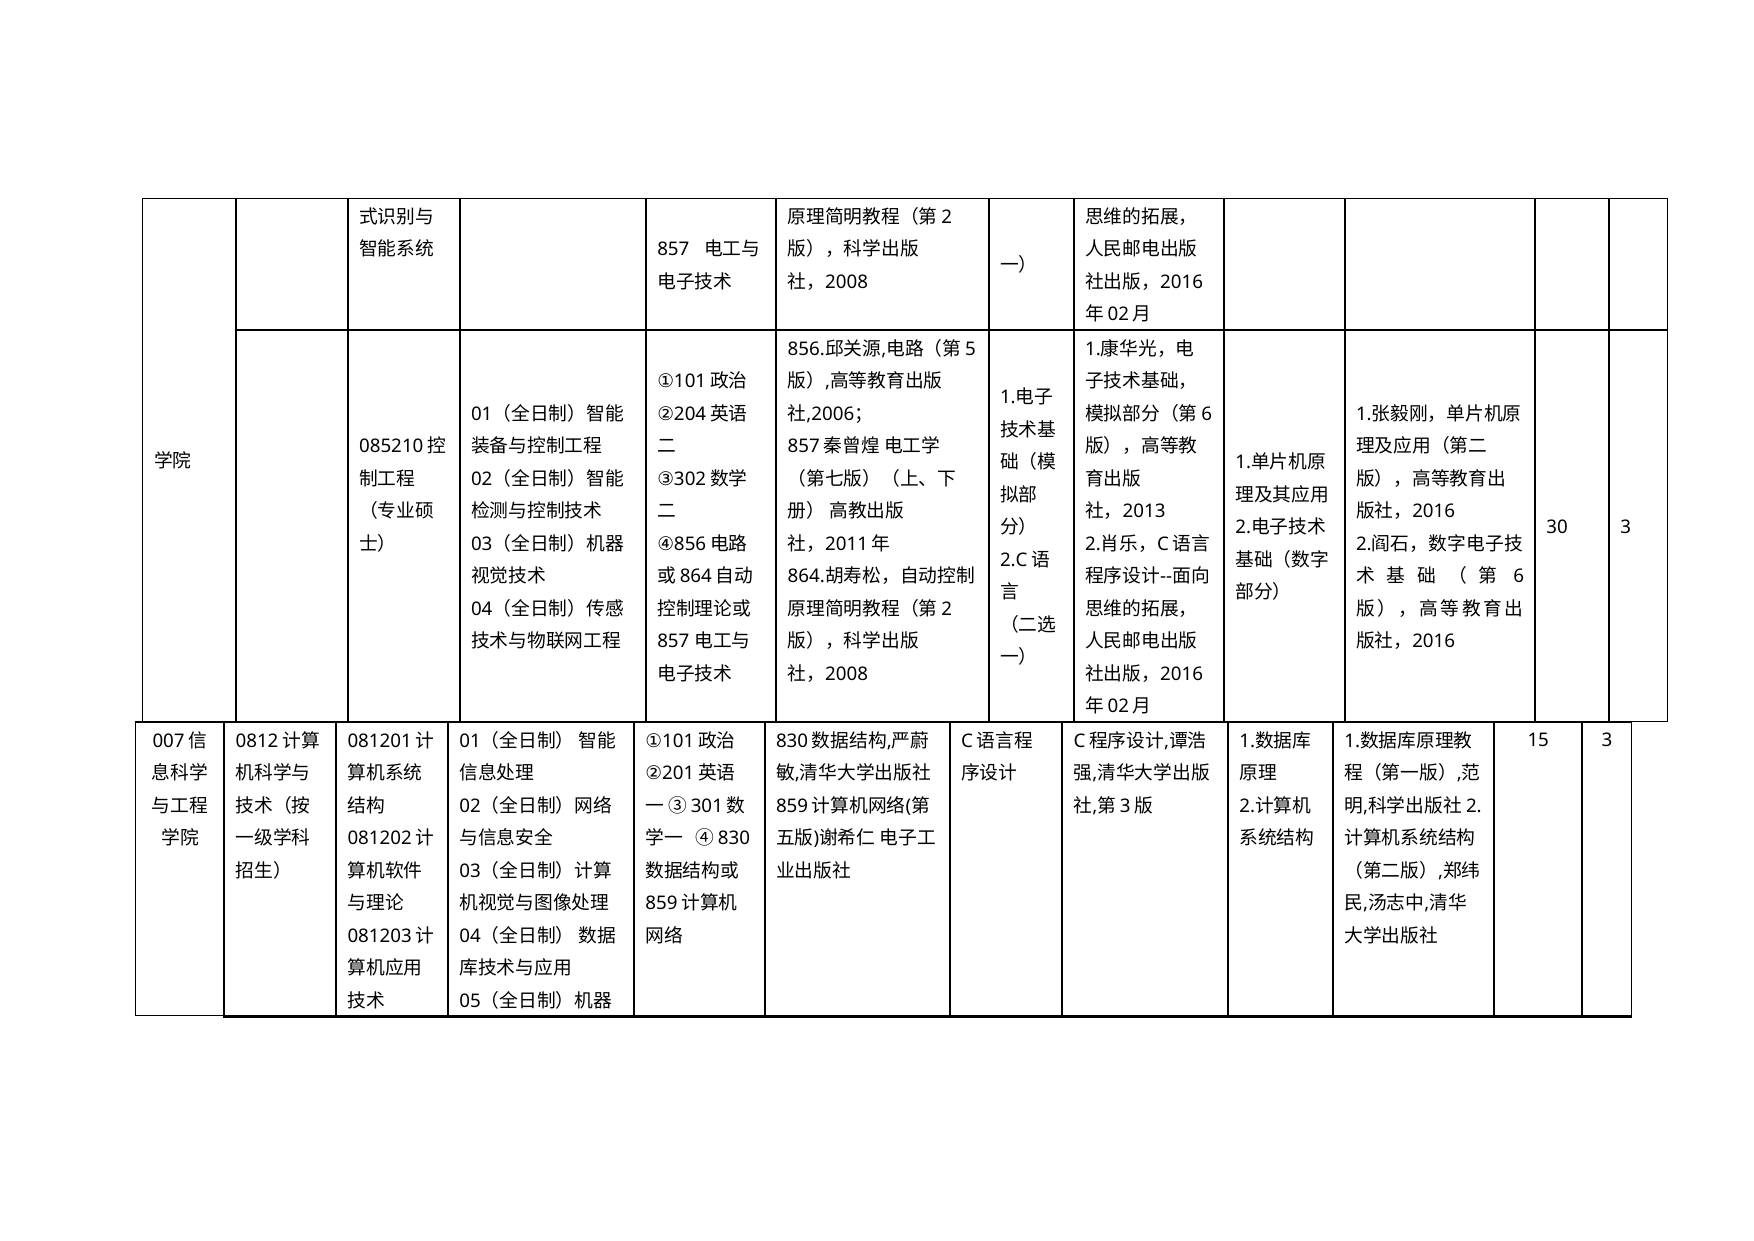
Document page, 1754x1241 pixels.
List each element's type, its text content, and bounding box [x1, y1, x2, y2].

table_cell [337, 723, 447, 1015]
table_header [461, 199, 645, 329]
table_header 3 [1610, 199, 1667, 329]
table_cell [225, 723, 335, 1015]
table_cell 1.数据库原理 2.计算机系统结构 [1229, 723, 1332, 1015]
table_cell 856.邱关源,电路（第5版）,高等教育出版社,2006； 857秦曾煌 电工学（第七版）（上、下册） 高教出版社，2011年 864.胡寿松，自动控制原理简明教程（第2版），科学出版社，2008 [777, 331, 988, 721]
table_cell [766, 723, 949, 1015]
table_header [647, 199, 775, 329]
table_cell 1.单片机原理及其应用 2.电子技术基础（数字部分） [1225, 331, 1344, 721]
table_cell ①101政治 ②204英语二 ③302数学二 ④856电路或864自动控制理论或857 电工与电子技术 [647, 331, 775, 721]
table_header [777, 199, 988, 329]
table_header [1225, 199, 1344, 329]
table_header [349, 199, 459, 329]
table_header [990, 199, 1073, 329]
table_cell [1063, 723, 1227, 1015]
table_cell 085210控制工程 （专业硕士） [349, 331, 459, 721]
table_cell 007信息科学与工程学院 [136, 723, 223, 1015]
table_cell 01（全日制）智能装备与控制工程 02（全日制）智能检测与控制技术 03（全日制）机器视觉技术 04（全日制）传感技术与物联网工程 [461, 331, 645, 721]
table_cell 3 [1583, 723, 1631, 1015]
table_cell C语言程序设计 [951, 723, 1061, 1015]
table_cell 3 [1610, 331, 1667, 721]
table_cell 1.张毅刚，单片机原理及应用（第二版），高等教育出版社，2016 2.阎石，数字电子技术基础（第6版），高等教育出版社，2016 [1346, 331, 1534, 721]
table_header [237, 199, 347, 329]
table_cell 30 [1536, 331, 1608, 721]
table_cell 1.电子技术基础（模拟部分） 2.C语言 （二选一） [990, 331, 1073, 721]
table_cell 1.康华光，电子技术基础，模拟部分（第6版），高等教育出版社，2013 2.肖乐，C语言程序设计--面向思维的拓展，人民邮电出版社出版，2016年02月 [1075, 331, 1223, 721]
table_header 006电气工程学院 [143, 199, 235, 721]
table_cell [449, 723, 633, 1015]
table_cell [635, 723, 764, 1015]
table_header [1075, 199, 1223, 329]
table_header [1346, 199, 1534, 329]
table_header 20 [1536, 199, 1608, 329]
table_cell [1334, 723, 1493, 1015]
table_cell 15 [1495, 723, 1581, 1015]
table_cell [237, 331, 347, 721]
